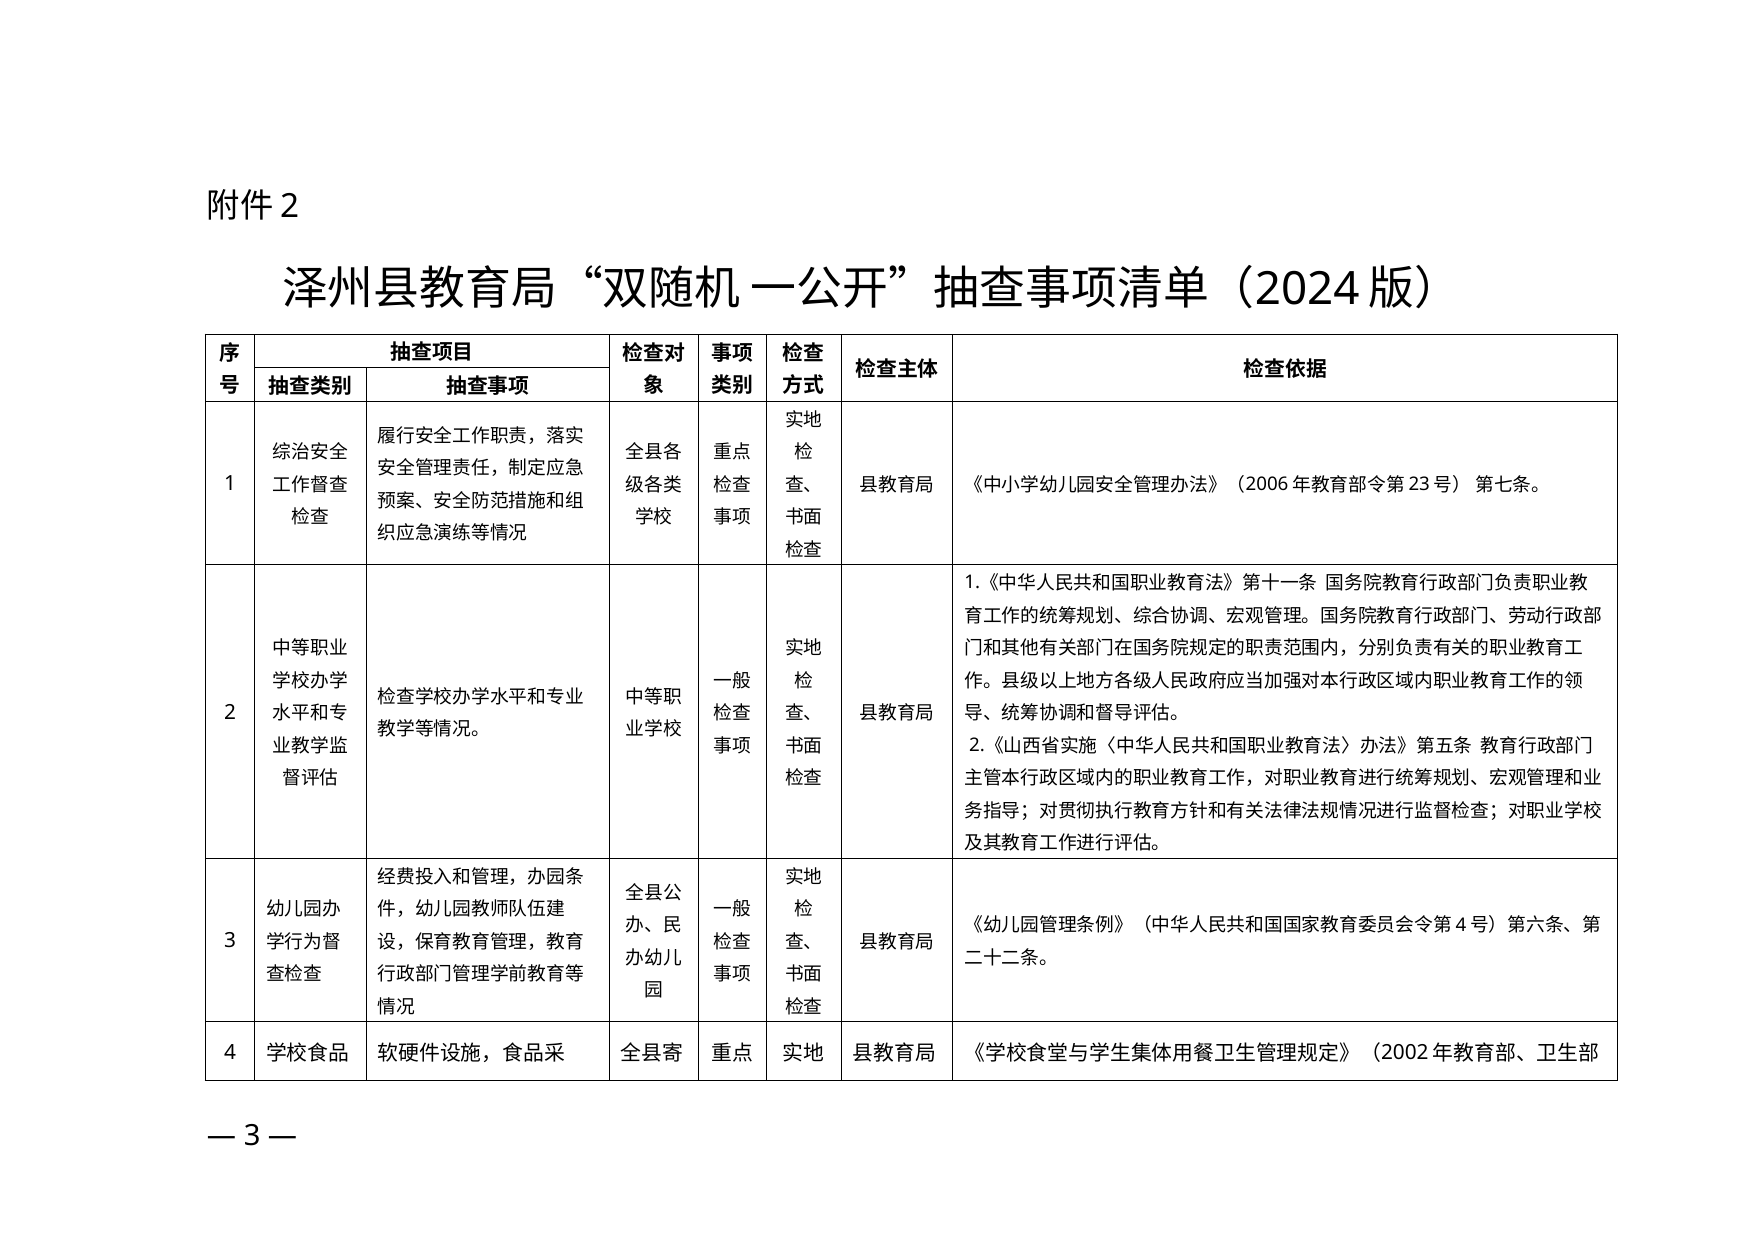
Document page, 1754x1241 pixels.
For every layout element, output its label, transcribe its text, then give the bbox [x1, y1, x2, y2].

table_cell 县教育局 [842, 565, 952, 858]
table_cell 1.《中华人民共和国职业教育法》第十一条 国务院教育行政部门负责职业教育工作的统筹规划、综合协调、宏观管理。国务院教育行政部门、劳动行政部门和其他有关部门在国务院规定的职责范围内，分别负责有关的职业教育工作。县级以上地方各级人民政府应当加强对本行政区域内职业教育工作的领导、统筹协调和督导评估。 2.《山西省实施〈中华人民共和国职业教育法〉办法》第五条 教育行政部门主管本行政区域内的职业教育工作，对职业教育进行统筹规划、宏观管理和业务指导；对贯彻执行教育方针和有关法律法规情况进行监督检查；对职业学校及其教育工作进行评估。 [953, 565, 1617, 858]
table_header 抽查项目 [255, 335, 609, 367]
table_cell 一般检查事项 [699, 859, 766, 1021]
table_cell 抽查类别 [255, 368, 366, 401]
table_cell 检查学校办学水平和专业教学等情况。 [367, 565, 609, 858]
table_header 序号 [206, 335, 254, 401]
table_cell 全县公办、民办幼儿园 [610, 859, 698, 1021]
text 泽州县教育局“双随机 一公开”抽查事项清单（2024版） [207, 236, 1535, 333]
table_cell 幼儿园办学行为督查检查 [255, 859, 366, 1021]
table_cell 全县各级各类学校 [610, 402, 698, 564]
table_header 检查 方式 [767, 335, 841, 401]
table_cell 综治安全工作督查检查 [255, 402, 366, 564]
table_cell 2 [206, 565, 254, 858]
table_cell 实地检查、书面检查 [767, 565, 841, 858]
table_cell 实地检查、书面检查 [767, 402, 841, 564]
table_cell 重点检查事项 [699, 1022, 766, 1080]
table_cell 1 [206, 402, 254, 564]
text 附件2 [207, 171, 1535, 236]
table_cell 一般检查事项 [699, 565, 766, 858]
table_cell 重点检查事项 [699, 402, 766, 564]
table_header 检查依据 [953, 335, 1617, 401]
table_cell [953, 1022, 1617, 1080]
table_cell 实地检查、书面检查 [767, 1022, 841, 1080]
table_cell 4 [206, 1022, 254, 1080]
table_cell 《幼儿园管理条例》（中华人民共和国国家教育委员会令第4号）第六条、第二十二条。 [953, 859, 1617, 1021]
table_cell 县教育局 [842, 859, 952, 1021]
table_header 检查对象 [610, 335, 698, 401]
table_cell 县教育局县市场监督管理局 县卫健局 [842, 1022, 952, 1080]
table_cell 全县寄宿制学校 [610, 1022, 698, 1080]
table_cell 实地检查、书面检查 [767, 859, 841, 1021]
table_cell 履行安全工作职责，落实安全管理责任，制定应急预案、安全防范措施和组织应急演练等情况 [367, 402, 609, 564]
table_header 事项 类别 [699, 335, 766, 401]
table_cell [367, 1022, 609, 1080]
table_cell 中等职业学校 [610, 565, 698, 858]
table_cell 《中小学幼儿园安全管理办法》（2006年教育部令第23号） 第七条。 [953, 402, 1617, 564]
table_header 检查主体 [842, 335, 952, 401]
table_cell 抽查事项 [367, 368, 609, 401]
table_cell 3 [206, 859, 254, 1021]
table_cell 学校食品卫生工作督查检查 [255, 1022, 366, 1080]
table_cell 县教育局 [842, 402, 952, 564]
table_cell 经费投入和管理，办园条件，幼儿园教师队伍建设，保育教育管理，教育行政部门管理学前教育等情况 [367, 859, 609, 1021]
table_cell 中等职业学校办学水平和专业教学监督评估 [255, 565, 366, 858]
